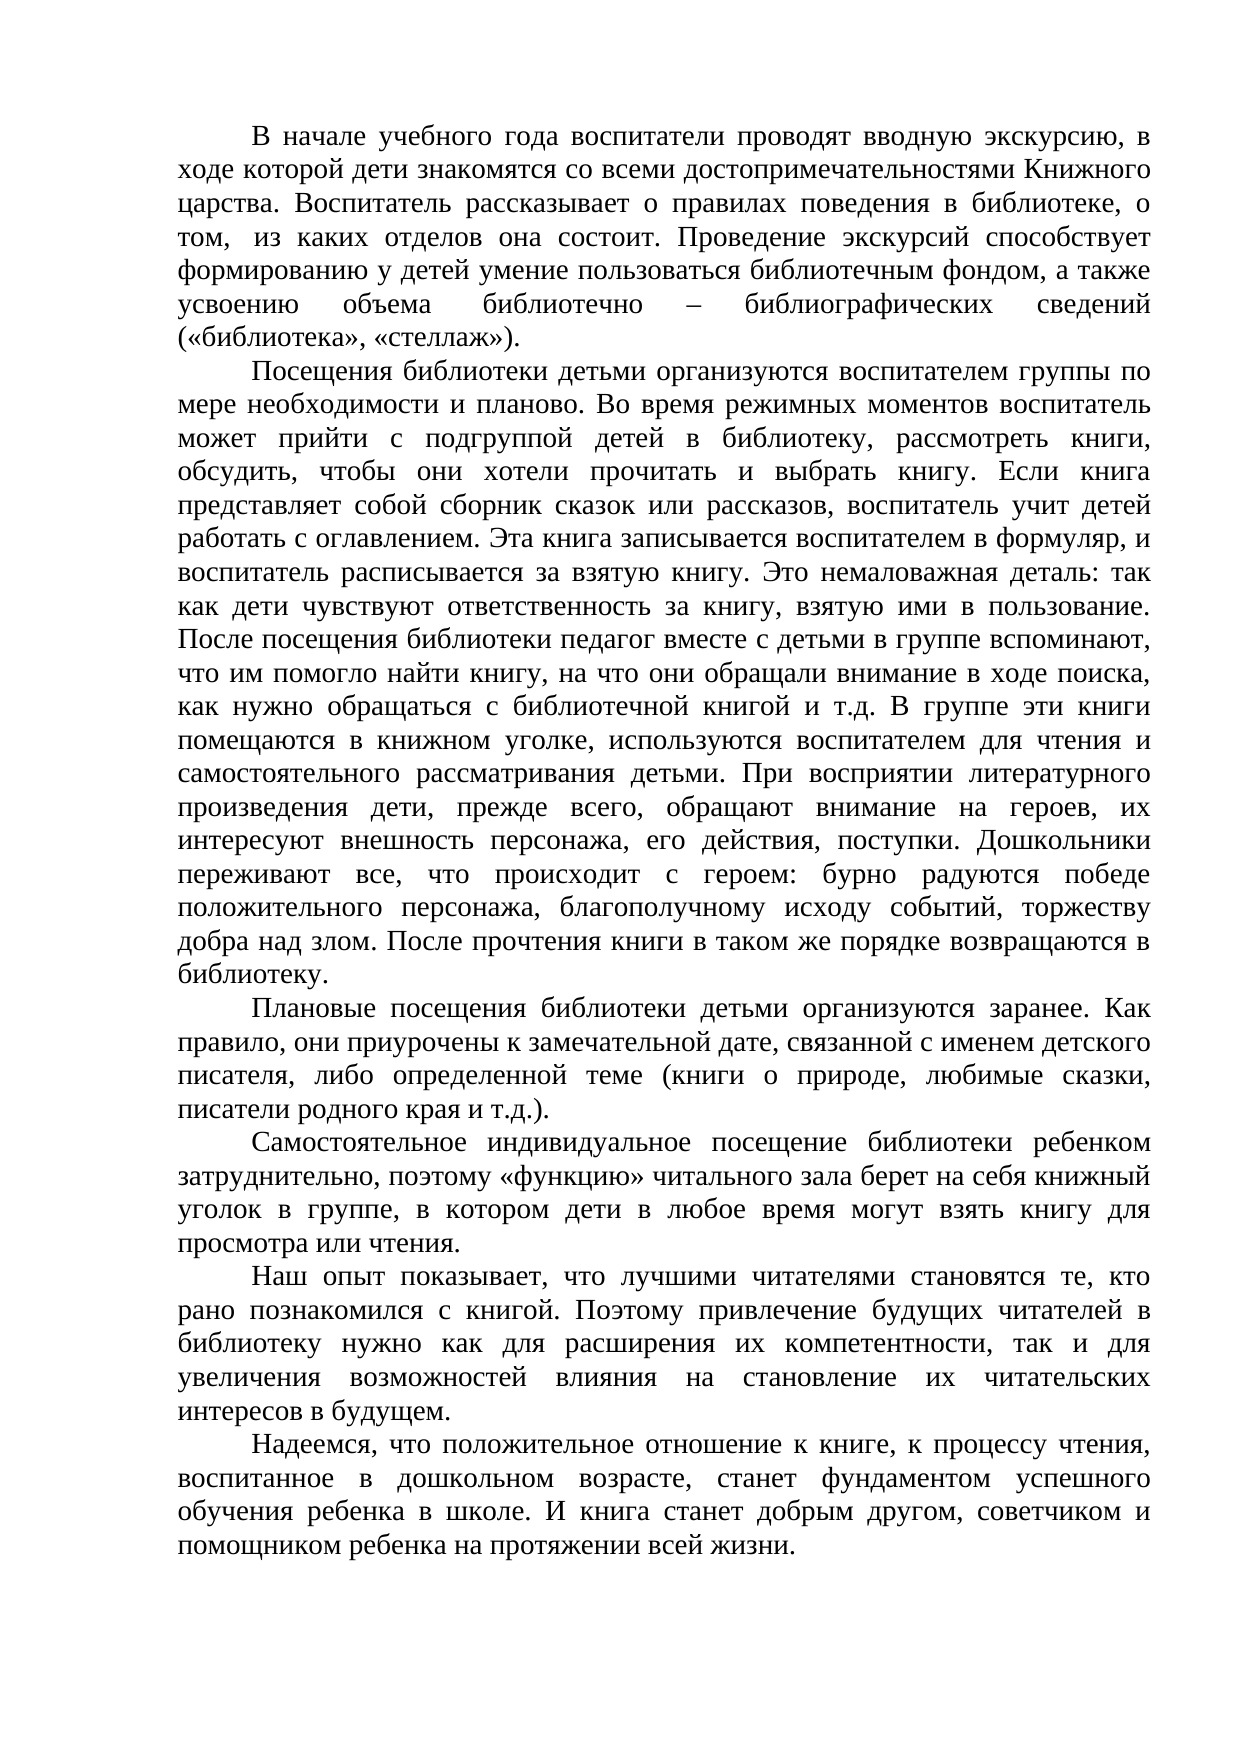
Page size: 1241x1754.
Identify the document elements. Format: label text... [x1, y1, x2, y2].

text Наш опыт показывает, что лучшими читателями становятся те, кто рано познакомился с книгой. Поэтому привлечение будущих читателей в библиотеку нужно как для расширения их компетентности, так и для увеличения возможностей влияния на становление их читательских интересов в будущем. [177, 1258, 1152, 1426]
text Посещения библиотеки детьми организуются воспитателем группы по мере необходимости и планово. Во время режимных моментов воспитатель может прийти с подгруппой детей в библиотеку, рассмотреть книги, обсудить, чтобы они хотели прочитать и выбрать книгу. Если книга представляет собой сборник сказок или рассказов, воспитатель учит детей работать с оглавлением. Эта книга записывается воспитателем в формуляр, и воспитатель расписывается за взятую книгу. Это немаловажная деталь: так как дети чувствуют ответственность за книгу, взятую ими в пользование. После посещения библиотеки педагог вместе с детьми в группе вспоминают, что им помогло найти книгу, на что они обращали внимание в ходе поиска, как нужно обращаться с библиотечной книгой и т.д. В группе эти книги помещаются в книжном уголке, используются воспитателем для чтения и самостоятельного рассматривания детьми. При восприятии литературного произведения дети, прежде всего, обращают внимание на героев, их интересуют внешность персонажа, его действия, поступки. Дошкольники переживают все, что происходит с героем: бурно радуются победе положительного персонажа, благополучному исходу событий, торжеству добра над злом. После прочтения книги в таком же порядке возвращаются в библиотеку. [177, 353, 1152, 990]
text Надеемся, что положительное отношение к книге, к процессу чтения, воспитанное в дошкольном возрасте, станет фундаментом успешного обучения ребенка в школе. И книга станет добрым другом, советчиком и помощником ребенка на протяжении всей жизни. [177, 1426, 1152, 1560]
text Плановые посещения библиотеки детьми организуются заранее. Как правило, они приурочены к замечательной дате, связанной с именем детского писателя, либо определенной теме (книги о природе, любимые сказки, писатели родного края и т.д.). [177, 990, 1152, 1124]
text В начале учебного года воспитатели проводят вводную экскурсию, в ходе которой дети знакомятся со всеми достопримечательностями Книжного царства. Воспитатель рассказывает о правилах поведения в библиотеке, о том, из каких отделов она состоит. Проведение экскурсий способствует формированию у детей умение пользоваться библиотечным фондом, а также усвоению объема библиотечно – библиографических сведений («библиотека», «стеллаж»). [177, 118, 1152, 353]
text Самостоятельное индивидуальное посещение библиотеки ребенком затруднительно, поэтому «функцию» читального зала берет на себя книжный уголок в группе, в котором дети в любое время могут взять книгу для просмотра или чтения. [177, 1124, 1152, 1258]
